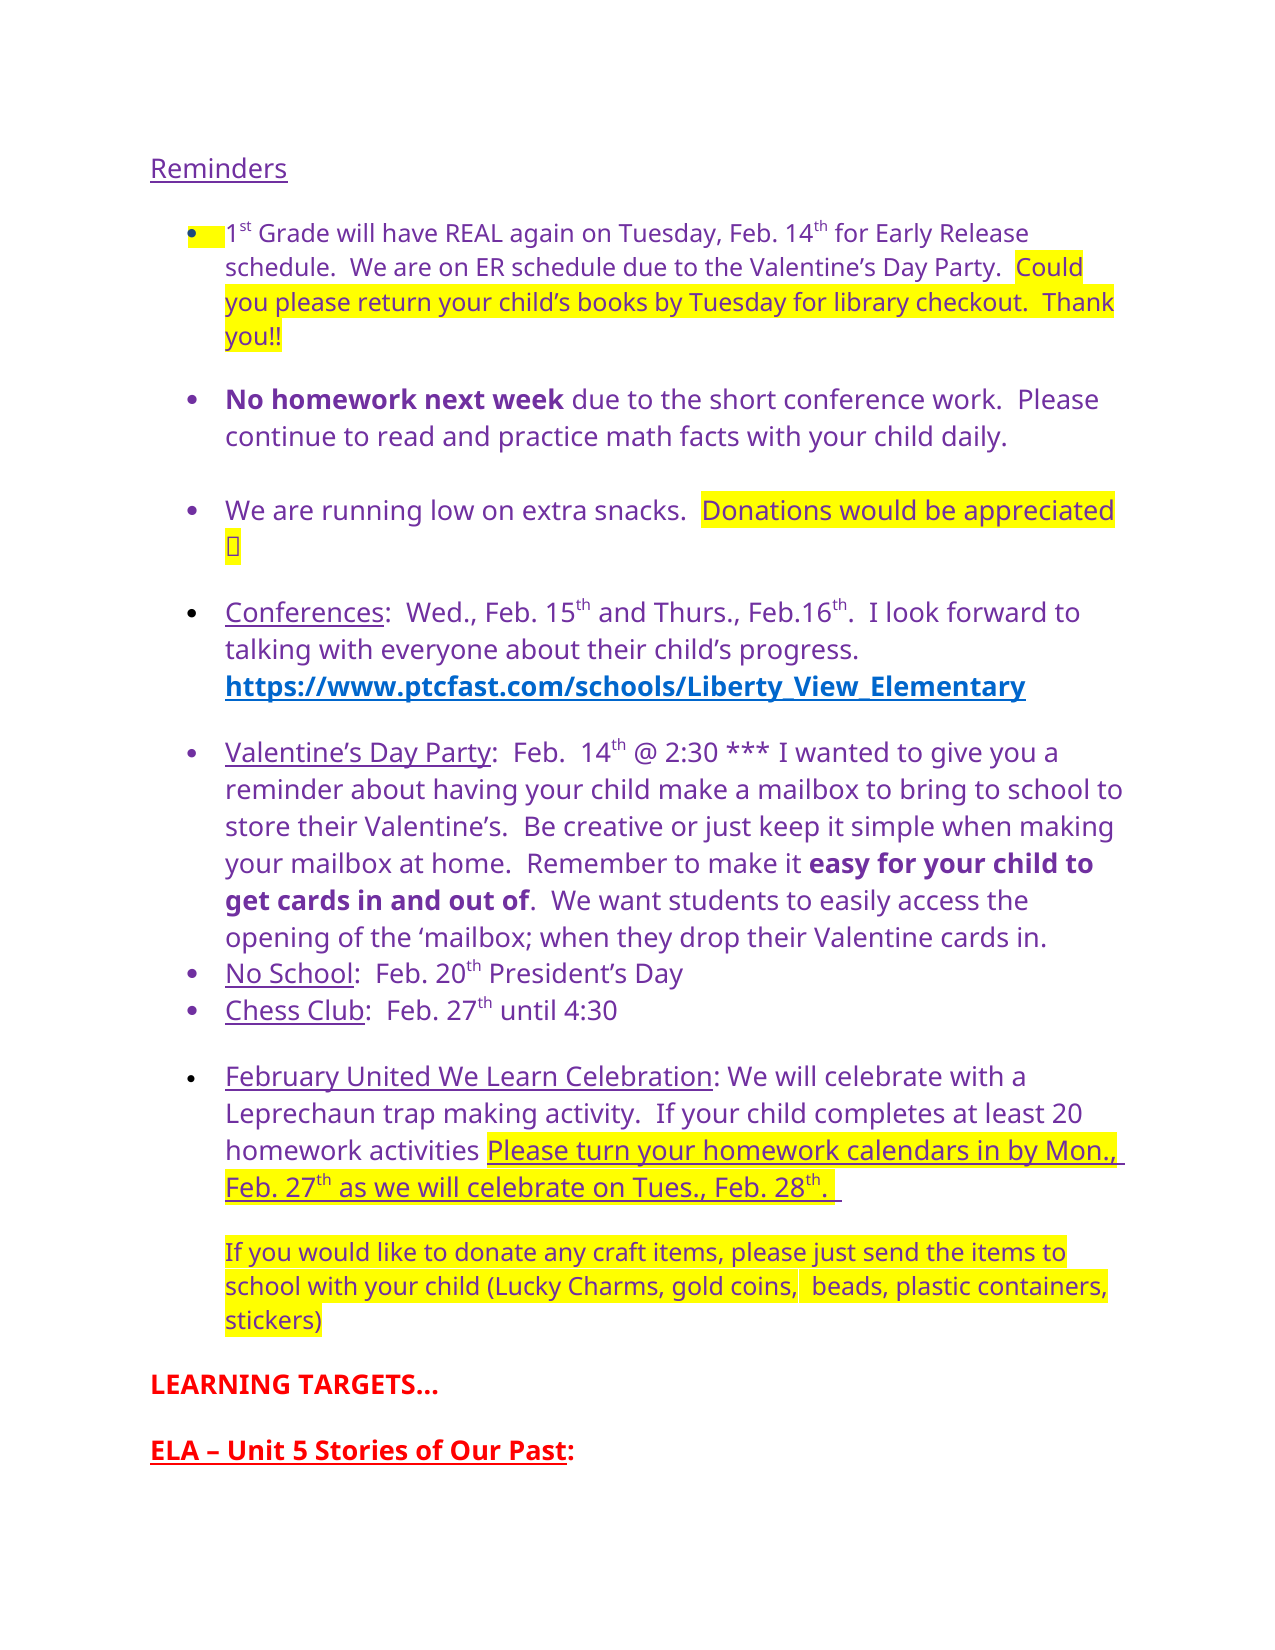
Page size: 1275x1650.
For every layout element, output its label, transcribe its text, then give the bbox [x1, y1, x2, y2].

text ELA – Unit 5 Stories of Our Past: [150, 1432, 1125, 1469]
list No School: Feb. 20th President’s Day [187, 955, 1125, 992]
list Conferences: Wed., Feb. 15th and Thurs., Feb.16th. I look forward to talking with everyone about their child’s progress. https://www.ptcfast.com/schools/Liberty_View_Elementary [187, 594, 1125, 704]
text LEARNING TARGETS… [150, 1366, 1125, 1403]
list February United We Learn Celebration: We will celebrate with a Leprechaun trap making activity. If your child completes at least 20 homework activities Please turn your homework calendars in by Mon., Feb. 27th as we will celebrate on Tues., Feb. 28th. [187, 1058, 1125, 1205]
list Chess Club: Feb. 27th until 4:30 [187, 992, 1125, 1029]
text If you would like to donate any craft items, please just send the items to school with your child (Lucky Charms, gold coins, beads, plastic containers, stickers) [225, 1234, 1125, 1337]
list No homework next week due to the short conference work. Please continue to read and practice math facts with your child daily. [187, 380, 1125, 454]
list We are running low on extra snacks. Donations would be appreciated  [187, 491, 1125, 565]
list 1st Grade will have REAL again on Tuesday, Feb. 14th for Early Release schedule. We are on ER schedule due to the Valentine’s Day Party. Could you please return your child’s books by Tuesday for library checkout. Thank you!! [187, 216, 1125, 352]
list Valentine’s Day Party: Feb. 14th @ 2:30 *** I wanted to give you a reminder about having your child make a mailbox to bring to school to store their Valentine’s. Be creative or just keep it simple when making your mailbox at home. Remember to make it easy for your child to get cards in and out of. We want students to easily access the opening of the ‘mailbox; when they drop their Valentine cards in. [187, 734, 1125, 955]
text Reminders [150, 150, 1125, 187]
